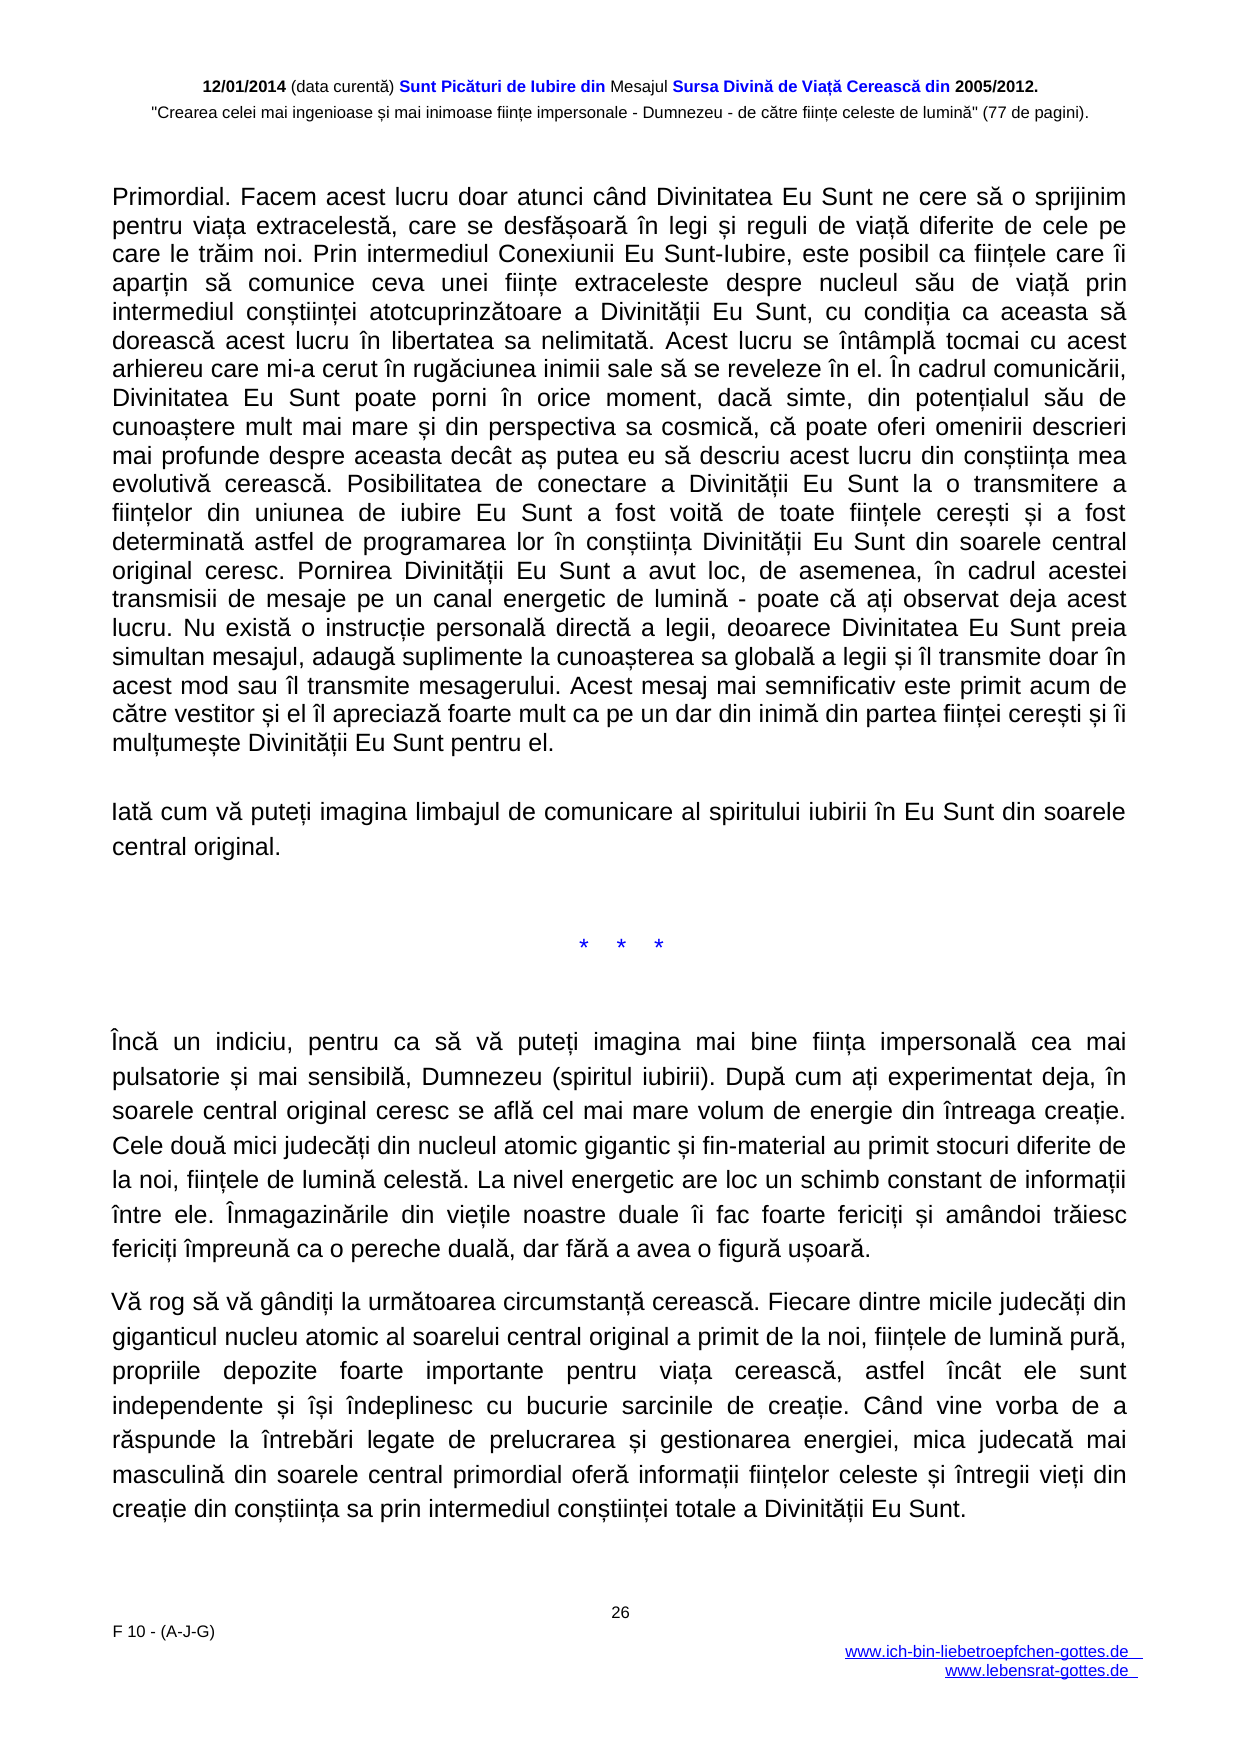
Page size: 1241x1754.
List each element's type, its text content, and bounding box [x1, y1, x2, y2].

text Iată cum vă puteți imagina limbajul de comunicare al spiritului iubirii în Eu Sunt din soarele central original. [111, 797, 1128, 861]
text * * * [112, 932, 1130, 961]
text Vă rog să vă gândiți la următoarea circumstanță cerească. Fiecare dintre micile judecăți din giganticul nucleu atomic al soarelui central original a primit de la noi, ființele de lumină pură, propriile depozite foarte importante pentru viața cerească, astfel încât ele sunt independente și își îndeplinesc cu bucurie sarcinile de creație. Când vine vorba de a răspunde la întrebări legate de prelucrarea și gestionarea energiei, mica judecată mai masculină din soarele central primordial oferă informații ființelor celeste și întregii vieți din creație din conștiința sa prin intermediul conștiinței totale a Divinității Eu Sunt. [111, 1287, 1128, 1523]
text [111, 182, 1128, 757]
text Încă un indiciu, pentru ca să vă puteți imagina mai bine ființa impersonală cea mai pulsatorie și mai sensibilă, Dumnezeu (spiritul iubirii). După cum ați experimentat deja, în soarele central original ceresc se află cel mai mare volum de energie din întreaga creație. Cele două mici judecăți din nucleul atomic gigantic și fin-material au primit stocuri diferite de la noi, ființele de lumină celestă. La nivel energetic are loc un schimb constant de informații între ele. Înmagazinările din viețile noastre duale îi fac foarte fericiți și amândoi trăiesc fericiți împreună ca o pereche duală, dar fără a avea o figură ușoară. [111, 1027, 1128, 1263]
